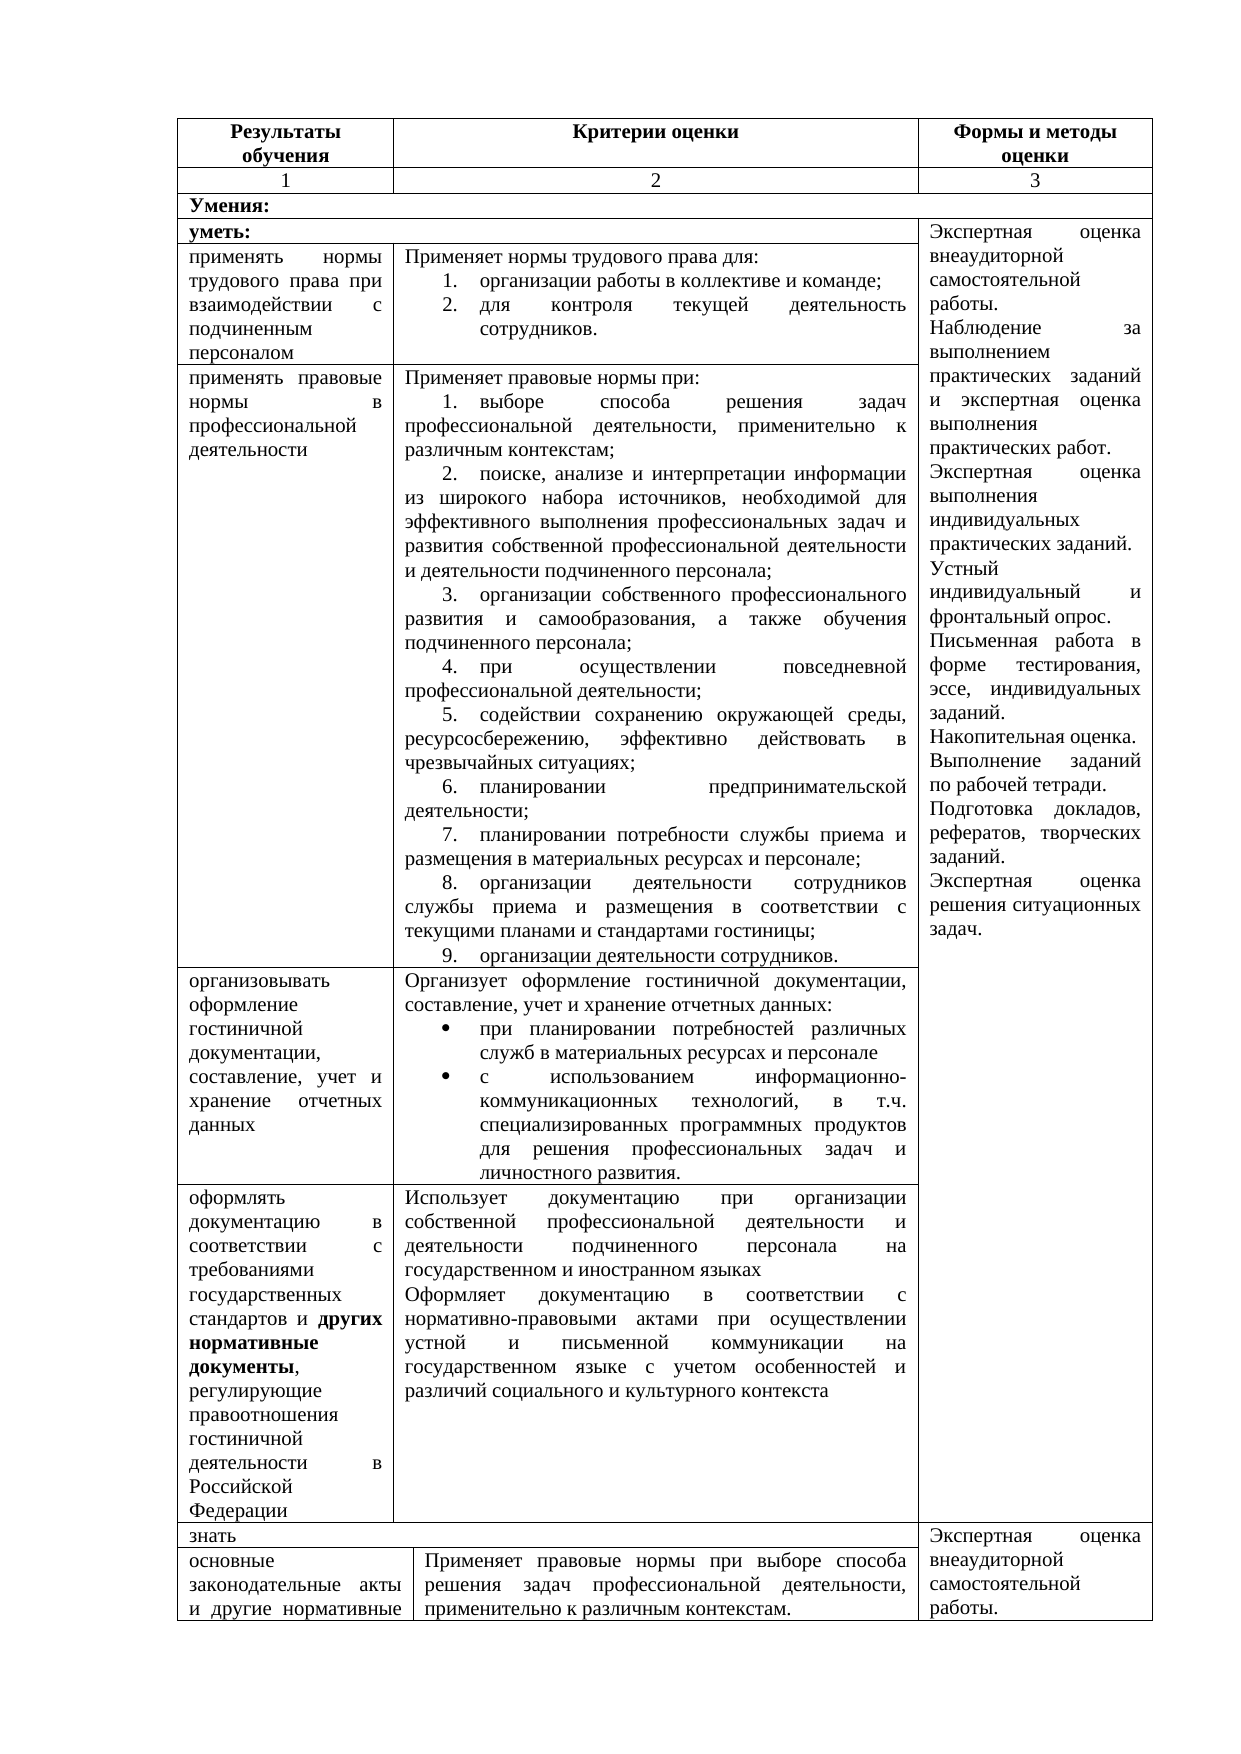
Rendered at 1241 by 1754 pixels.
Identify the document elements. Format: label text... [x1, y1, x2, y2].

table_header Формы и методы оценки [919, 119, 1152, 167]
table_cell Применяет нормы трудового права для: организации работы в коллективе и команде; для контроля текущей деятельность сотрудников. [394, 244, 918, 364]
table_cell организовывать оформление гостиничной документации, составление, учет и хранение отчетных данных [178, 968, 393, 1184]
table_cell Умения: [178, 194, 1152, 217]
table_cell применять правовые нормы в профессиональной деятельности [178, 365, 393, 967]
table_cell уметь: [178, 219, 918, 243]
table_cell 3 [919, 168, 1152, 192]
table_cell 1 [178, 168, 393, 192]
table_cell Применяет правовые нормы при: выборе способа решения задач профессиональной деятельности, применительно к различным контекстам; поиске, анализе и интерпретации информации из широкого набора источников, необходимой для эффективного выполнения профессиональных задач и развития собственной профессиональной деятельности и деятельности подчиненного персонала; организации собственного профессионального развития и самообразования, а также обучения подчиненного персонала; при осуществлении повседневной профессиональной деятельности; содействии сохранению окружающей среды, ресурсосбережению, эффективно действовать в чрезвычайных ситуациях; планировании предпринимательской деятельности; планировании потребности службы приема и размещения в материальных ресурсах и персонале; организации деятельности сотрудников службы приема и размещения в соответствии с текущими планами и стандартами гостиницы; организации деятельности сотрудников. [394, 365, 918, 967]
table_cell Экспертная оценка внеаудиторной самостоятельной работы. Наблюдение за выполнением практических заданий и экспертная оценка выполнения практических работ. Экспертная оценка выполнения индивидуальных практических заданий. Устный индивидуальный и фронтальный опрос. Письменная работа в форме тестирования, эссе, индивидуальных заданий. Накопительная оценка. Выполнение заданий по рабочей тетради. Подготовка докладов, рефератов, творческих заданий. Экспертная оценка решения ситуационных задач. [919, 219, 1152, 1522]
table_cell оформлять документацию в соответствии с требованиями государственных стандартов и других нормативные документы, регулирующие правоотношения гостиничной деятельности в Российской Федерации [178, 1185, 393, 1522]
table_cell Организует оформление гостиничной документации, составление, учет и хранение отчетных данных: при планировании потребностей различных служб в материальных ресурсах и персонале с использованием информационно-коммуникационных технологий, в т.ч. специализированных программных продуктов для решения профессиональных задач и личностного развития. [394, 968, 918, 1184]
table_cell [414, 1548, 918, 1620]
table_header Результаты обучения [178, 119, 393, 167]
table_header Критерии оценки [394, 119, 918, 167]
table_cell 2 [394, 168, 918, 192]
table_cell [178, 1548, 413, 1620]
table_cell знать [178, 1523, 918, 1547]
table_cell Использует документацию при организации собственной профессиональной деятельности и деятельности подчиненного персонала на государственном и иностранном языках Оформляет документацию в соответствии с нормативно-правовыми актами при осуществлении устной и письменной коммуникации на государственном языке с учетом особенностей и различий социального и культурного контекста [394, 1185, 918, 1522]
table_cell применять нормы трудового права при взаимодействии с подчиненным персоналом [178, 244, 393, 364]
